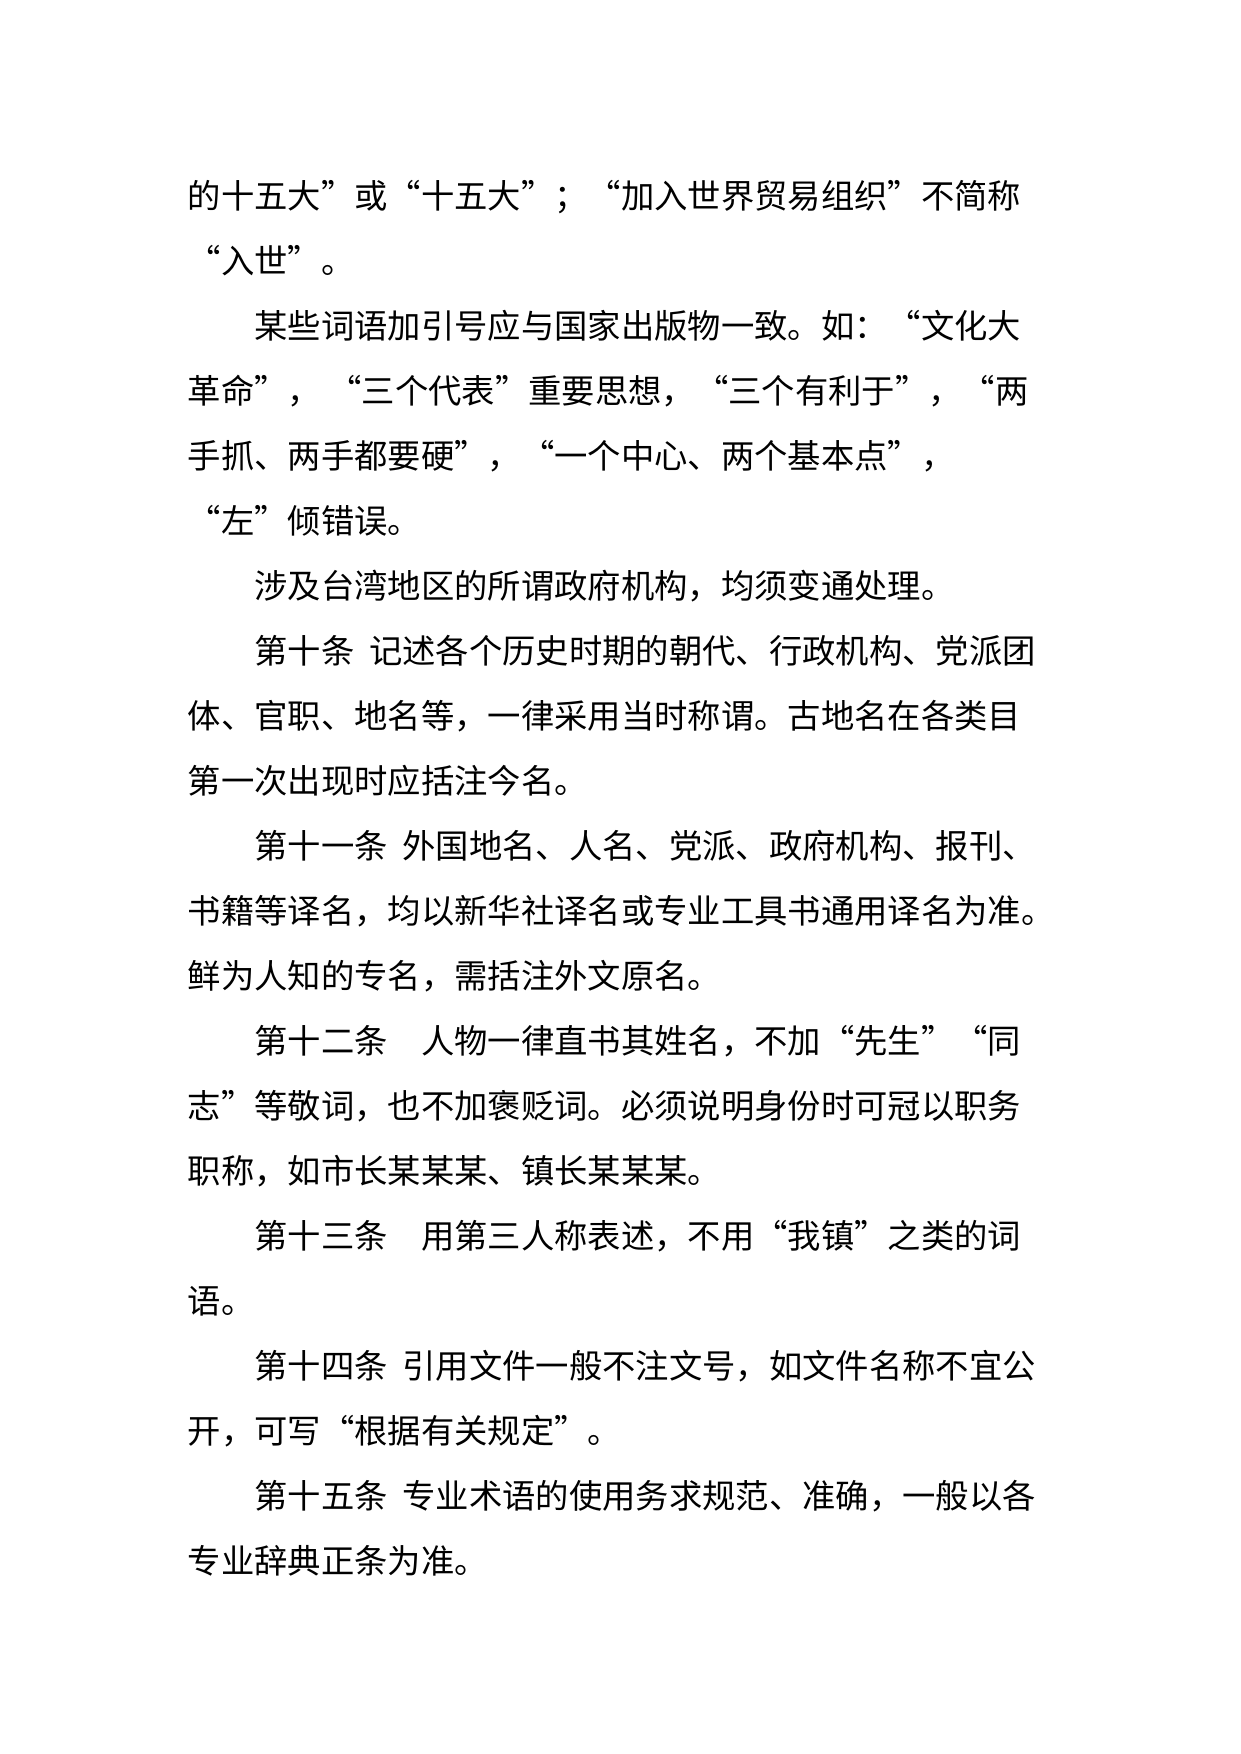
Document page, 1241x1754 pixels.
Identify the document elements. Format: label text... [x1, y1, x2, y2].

text 第十三条 用第三人称表述，不用“我镇”之类的词语。 [187, 1202, 1053, 1332]
text 第十五条 专业术语的使用务求规范、准确，一般以各专业辞典正条为准。 [187, 1462, 1053, 1592]
text 涉及台湾地区的所谓政府机构，均须变通处理。 [187, 552, 1053, 617]
text 第十一条 外国地名、人名、党派、政府机构、报刊、书籍等译名，均以新华社译名或专业工具书通用译名为准。鲜为人知的专名，需括注外文原名。 [187, 812, 1053, 1007]
text 某些词语加引号应与国家出版物一致。如：“文化大革命”， “三个代表”重要思想，“三个有利于”，“两手抓、两手都要硬”，“一个中心、两个基本点”，“左”倾错误。 [187, 292, 1053, 552]
text 第十条 记述各个历史时期的朝代、行政机构、党派团体、官职、地名等，一律采用当时称谓。古地名在各类目第一次出现时应括注今名。 [187, 617, 1053, 812]
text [187, 162, 1053, 292]
text 第十四条 引用文件一般不注文号，如文件名称不宜公开，可写“根据有关规定”。 [187, 1332, 1053, 1462]
text 第十二条 人物一律直书其姓名，不加“先生”“同志”等敬词，也不加褒贬词。必须说明身份时可冠以职务职称，如市长某某某、镇长某某某。 [187, 1007, 1053, 1202]
